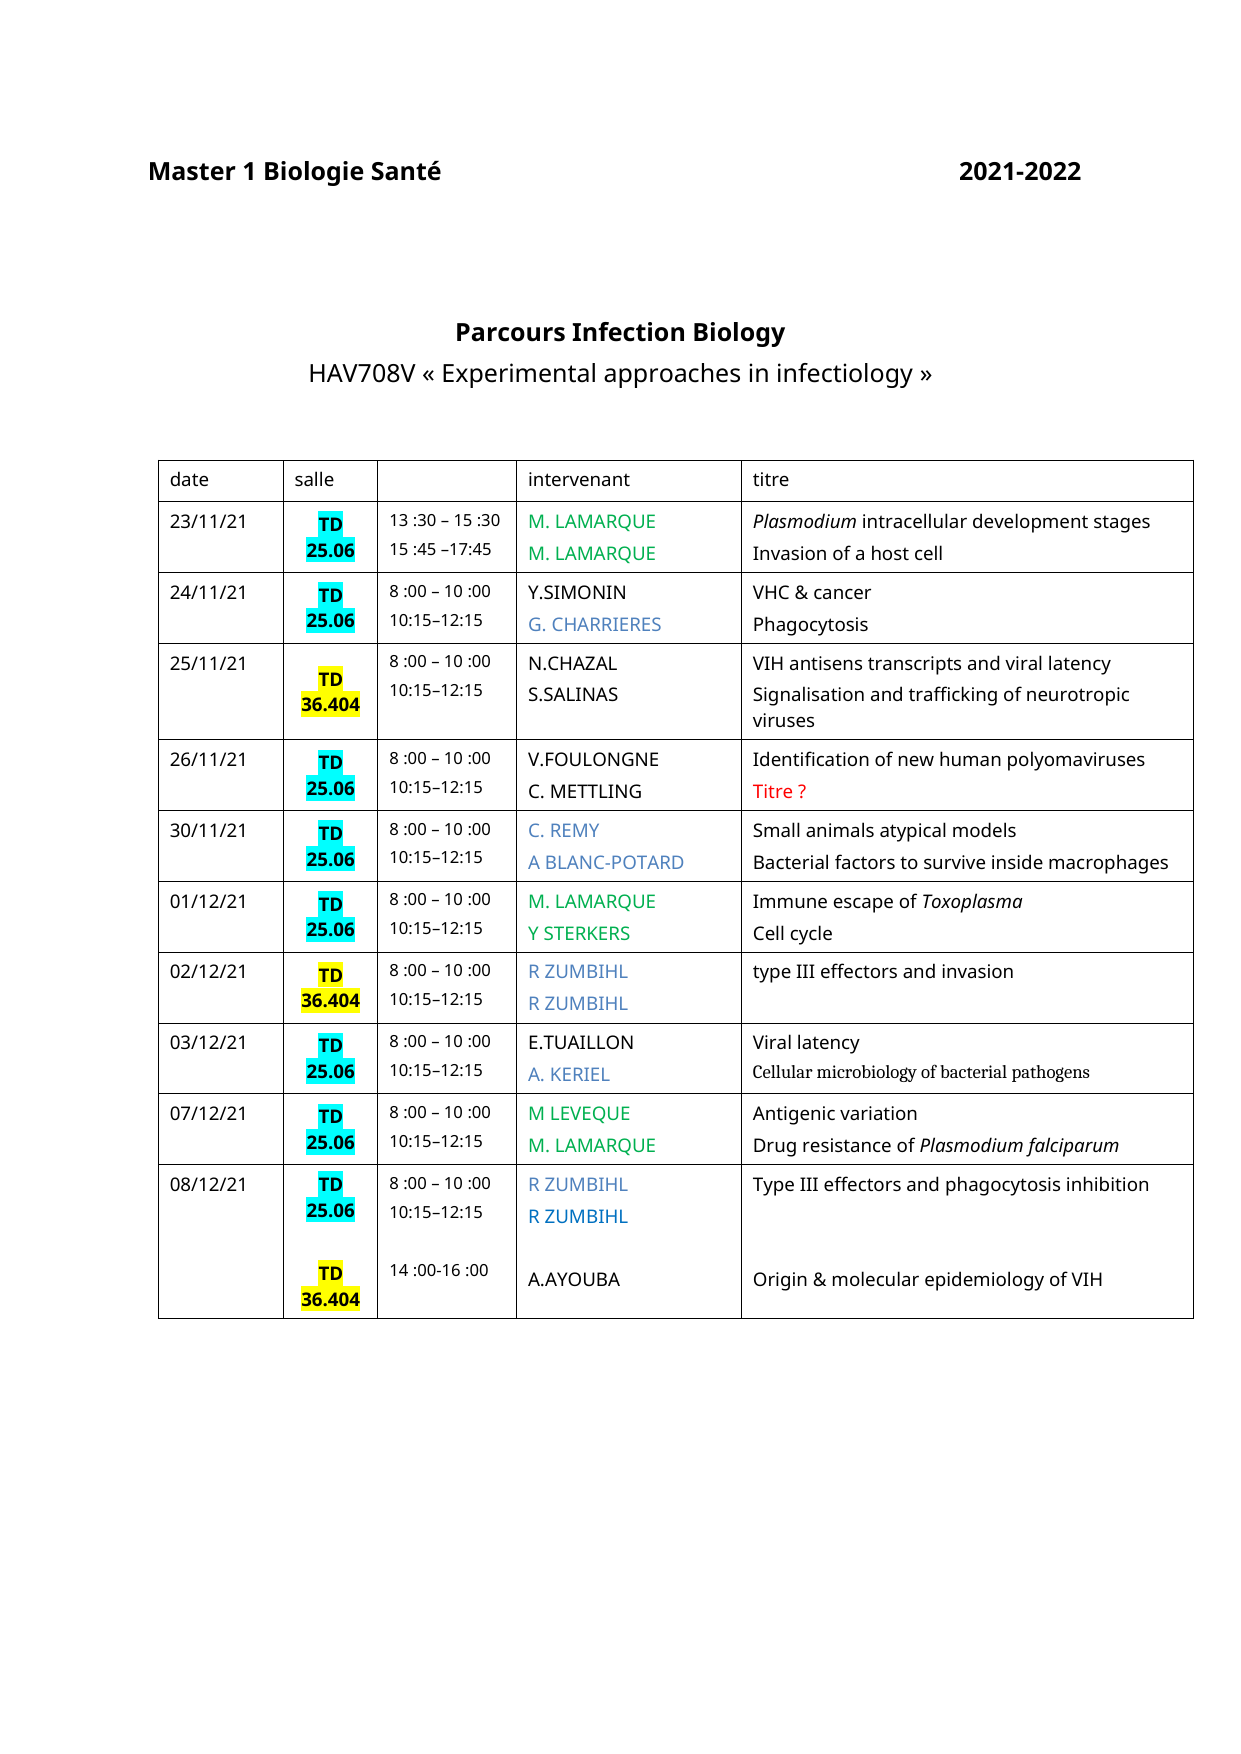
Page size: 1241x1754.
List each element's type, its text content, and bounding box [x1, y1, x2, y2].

table_cell 13 :30 – 15 :30 15 :45 –17:45 [378, 502, 516, 572]
table_cell 8 :00 – 10 :00 10:15–12:15 [378, 573, 516, 643]
table_cell Y.SIMONIN G. cHARRIERES [517, 573, 741, 643]
table_cell 26/11/21 [159, 740, 283, 810]
table_cell VHC & cancer Phagocytosis [742, 573, 1193, 643]
table_cell TD 36.404 [284, 953, 377, 1022]
text Master 1 Biologie Santé 2021-2022 [148, 154, 1093, 188]
table_cell 25/11/21 [159, 644, 283, 739]
table_cell 07/12/21 [159, 1094, 283, 1164]
table_cell Immune escape of Toxoplasma Cell cycle [742, 882, 1193, 952]
table_cell Small animals atypical models Bacterial factors to survive inside macrophages [742, 811, 1193, 881]
table_cell E.TUAILLON A. Keriel [517, 1024, 741, 1093]
table_cell 08/12/21 [159, 1165, 283, 1318]
table_cell Identification of new human polyomaviruses Titre ? [742, 740, 1193, 810]
table_cell N.CHAZAL S.SALINAS [517, 644, 741, 739]
table_cell TD 25.06 [284, 1094, 377, 1164]
table_cell Type III effectors and phagocytosis inhibition Origin & molecular epidemiology of VIH [742, 1165, 1193, 1318]
table_cell 8 :00 – 10 :00 10:15–12:15 [378, 644, 516, 739]
table_cell 02/12/21 [159, 953, 283, 1022]
table_cell TD 25.06 [284, 882, 377, 952]
table_header [378, 461, 516, 501]
table_cell 8 :00 – 10 :00 10:15–12:15 [378, 811, 516, 881]
table_cell 30/11/21 [159, 811, 283, 881]
table_cell 8 :00 – 10 :00 10:15–12:15 [378, 953, 516, 1022]
table_cell R ZUMBIHL R ZUMBIHL A.AYOUBA [517, 1165, 741, 1318]
table_cell TD 25.06 [284, 1024, 377, 1093]
table_header intervenant [517, 461, 741, 501]
table_cell type III effectors and invasion [742, 953, 1193, 1022]
table_cell Plasmodium intracellular development stages Invasion of a host cell [742, 502, 1193, 572]
table_cell TD 25.06 [284, 573, 377, 643]
table_cell 23/11/21 [159, 502, 283, 572]
table_cell 8 :00 – 10 :00 10:15–12:15 [378, 1094, 516, 1164]
table_cell M LEVEQUE M. LAMARQUE [517, 1094, 741, 1164]
table_cell TD 36.404 [284, 644, 377, 739]
table_cell VIH antisens transcripts and viral latency Signalisation and trafficking of neurotropic viruses [742, 644, 1193, 739]
table_cell 8 :00 – 10 :00 10:15–12:15 14 :00-16 :00 [378, 1165, 516, 1318]
table_cell M. LAMARQUE M. Lamarque [517, 502, 741, 572]
text HAV708V « Experimental approaches in infectiology » [148, 355, 1093, 389]
table_cell 8 :00 – 10 :00 10:15–12:15 [378, 740, 516, 810]
table_cell 8 :00 – 10 :00 10:15–12:15 [378, 882, 516, 952]
table_header date [159, 461, 283, 501]
table_cell TD 25.06 TD 36.404 [284, 1165, 377, 1318]
table_cell 8 :00 – 10 :00 10:15–12:15 [378, 1024, 516, 1093]
table_cell TD 25.06 [284, 502, 377, 572]
table_cell Viral latency Cellular microbiology of bacterial pathogens [742, 1024, 1193, 1093]
table_cell TD 25.06 [284, 740, 377, 810]
table_cell M. Lamarque Y STERKERS [517, 882, 741, 952]
table_cell Antigenic variation Drug resistance of Plasmodium falciparum [742, 1094, 1193, 1164]
table_header titre [742, 461, 1193, 501]
text Parcours Infection Biology [148, 315, 1093, 349]
table_cell R ZUMBIHL R ZUMBIHL [517, 953, 741, 1022]
table_cell V.FOULONGNE C. METTLING [517, 740, 741, 810]
table_header salle [284, 461, 377, 501]
table_cell 01/12/21 [159, 882, 283, 952]
table_cell 24/11/21 [159, 573, 283, 643]
table_cell TD 25.06 [284, 811, 377, 881]
table_cell C. Remy A Blanc-potard [517, 811, 741, 881]
table_cell 03/12/21 [159, 1024, 283, 1093]
